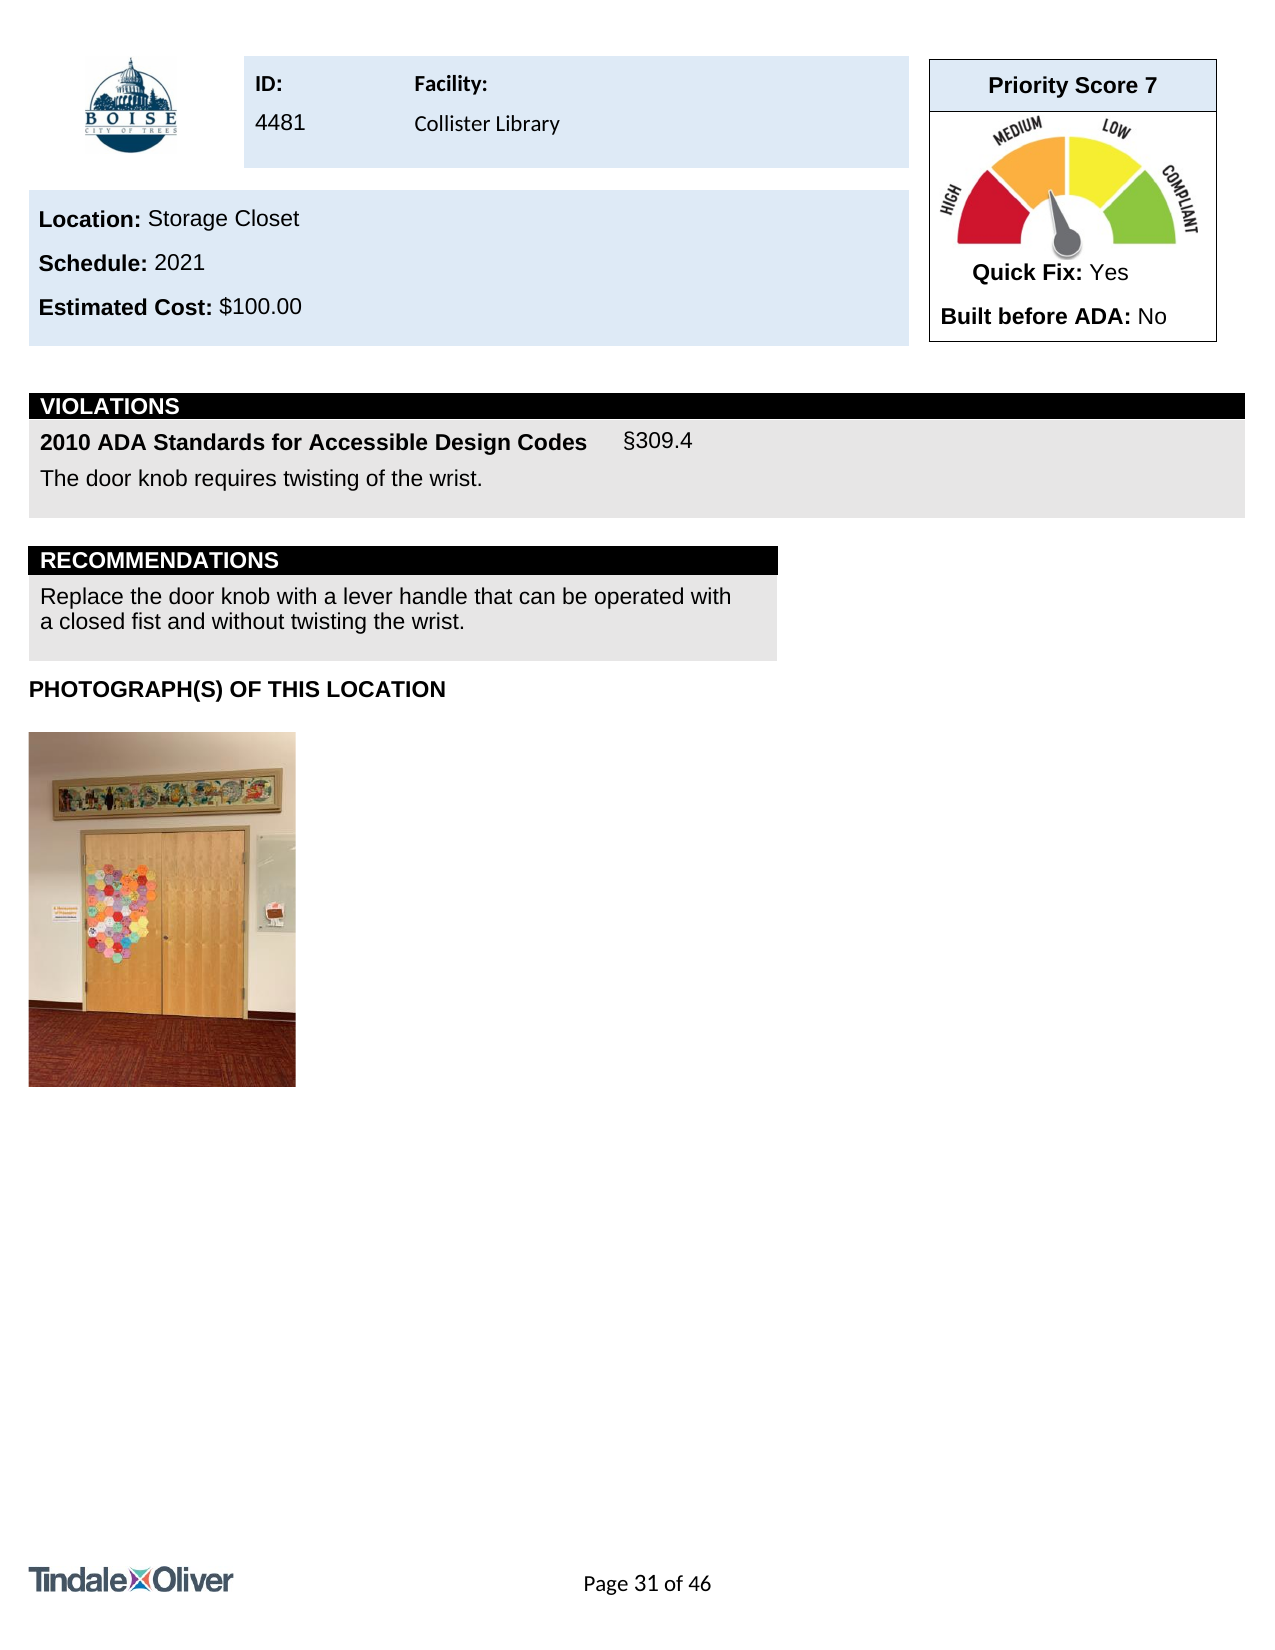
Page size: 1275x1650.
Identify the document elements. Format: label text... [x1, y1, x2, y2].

table_header Facility: Collister Library [403, 56, 909, 168]
table_cell Quick Fix: Yes Built before ADA: No [930, 112, 1216, 341]
table_header Location: Storage Closet Schedule: 2021 Estimated Cost: $100.00 [29, 190, 909, 346]
picture [84, 56, 178, 154]
table_header RECOMMENDATIONS [29, 548, 777, 574]
table_cell 2010 ADA Standards for Accessible Design Codes §309.4 The door knob requires twisting of the wrist. [29, 420, 1245, 518]
picture [938, 112, 1202, 260]
table_header [29, 56, 243, 168]
picture [28, 732, 296, 1087]
table_header ID: 4481 [244, 56, 403, 168]
subtitle PHOTOGRAPH(S) OF THIS LOCATION [28, 676, 1246, 702]
table_header Priority Score 7 [930, 60, 1216, 111]
table_cell Replace the door knob with a lever handle that can be operated with a closed fist and without twisting the wrist. [29, 575, 777, 661]
table_header VIOLATIONS [29, 393, 1245, 419]
picture [28, 1566, 234, 1592]
